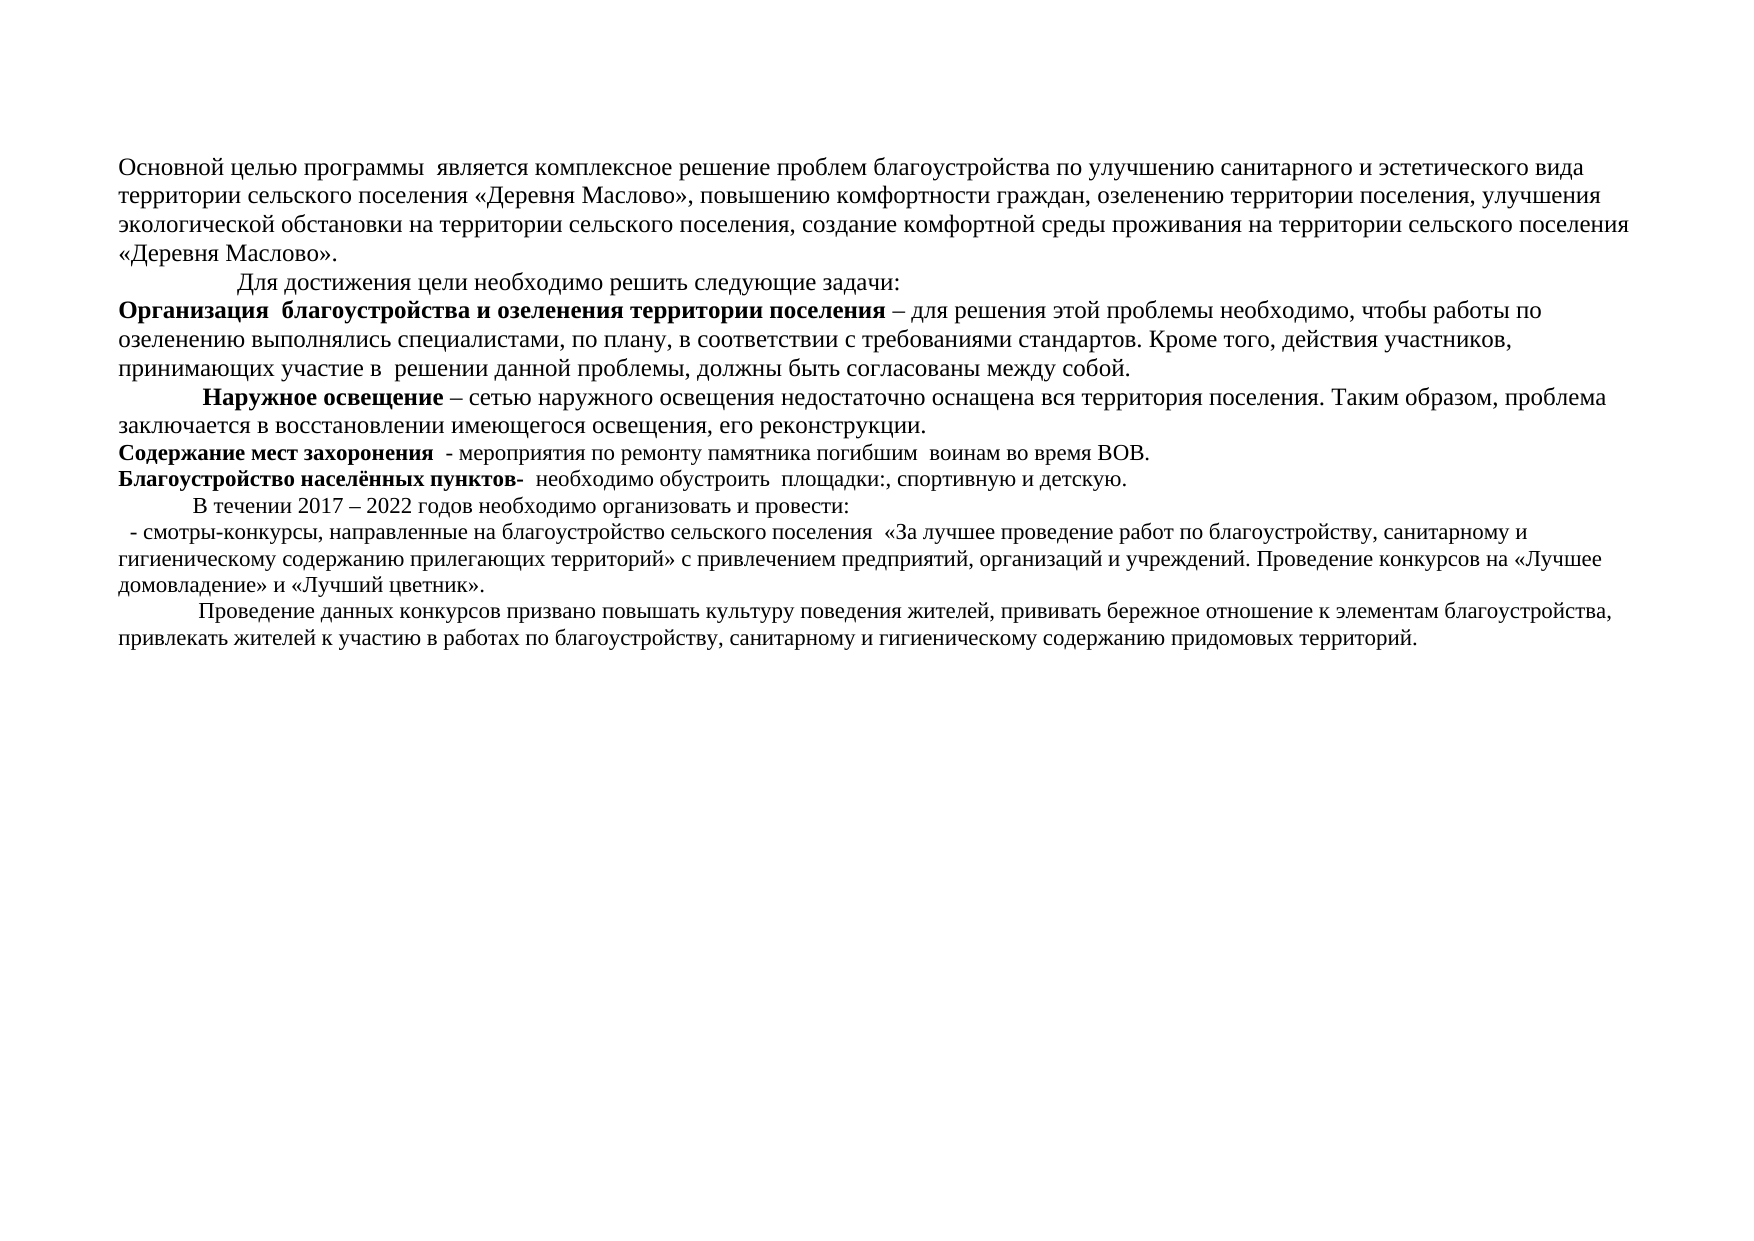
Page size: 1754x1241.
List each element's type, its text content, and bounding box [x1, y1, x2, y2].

text - смотры-конкурсы, направленные на благоустройство сельского поселения «За лучшее проведение работ по благоустройству, санитарному и гигиеническому содержанию прилегающих территорий» с привлечением предприятий, организаций и учреждений. Проведение конкурсов на «Лучшее домовладение» и «Лучший цветник». [118, 518, 1636, 597]
text Для достижения цели необходимо решить следующие задачи: [118, 267, 1636, 295]
text Основной целью программы является комплексное решение проблем благоустройства по улучшению санитарного и эстетического вида территории сельского поселения «Деревня Маслово», повышению комфортности граждан, озеленению территории поселения, улучшения экологической обстановки на территории сельского поселения, создание комфортной среды проживания на территории сельского поселения «Деревня Маслово». [118, 152, 1636, 267]
text Содержание мест захоронения - мероприятия по ремонту памятника погибшим воинам во время ВОВ. [118, 439, 1636, 466]
text В течении 2017 – 2022 годов необходимо организовать и провести: [118, 492, 1636, 518]
text Наружное освещение – сетью наружного освещения недостаточно оснащена вся территория поселения. Таким образом, проблема заключается в восстановлении имеющегося освещения, его реконструкции. [118, 382, 1636, 439]
text Благоустройство населённых пунктов- необходимо обустроить площадки:, спортивную и детскую. [118, 466, 1636, 492]
text Организация благоустройства и озеленения территории поселения – для решения этой проблемы необходимо, чтобы работы по озеленению выполнялись специалистами, по плану, в соответствии с требованиями стандартов. Кроме того, действия участников, принимающих участие в решении данной проблемы, должны быть согласованы между собой. [118, 295, 1636, 382]
text Проведение данных конкурсов призвано повышать культуру поведения жителей, прививать бережное отношение к элементам благоустройства, привлекать жителей к участию в работах по благоустройству, санитарному и гигиеническому содержанию придомовых территорий. [118, 597, 1636, 650]
